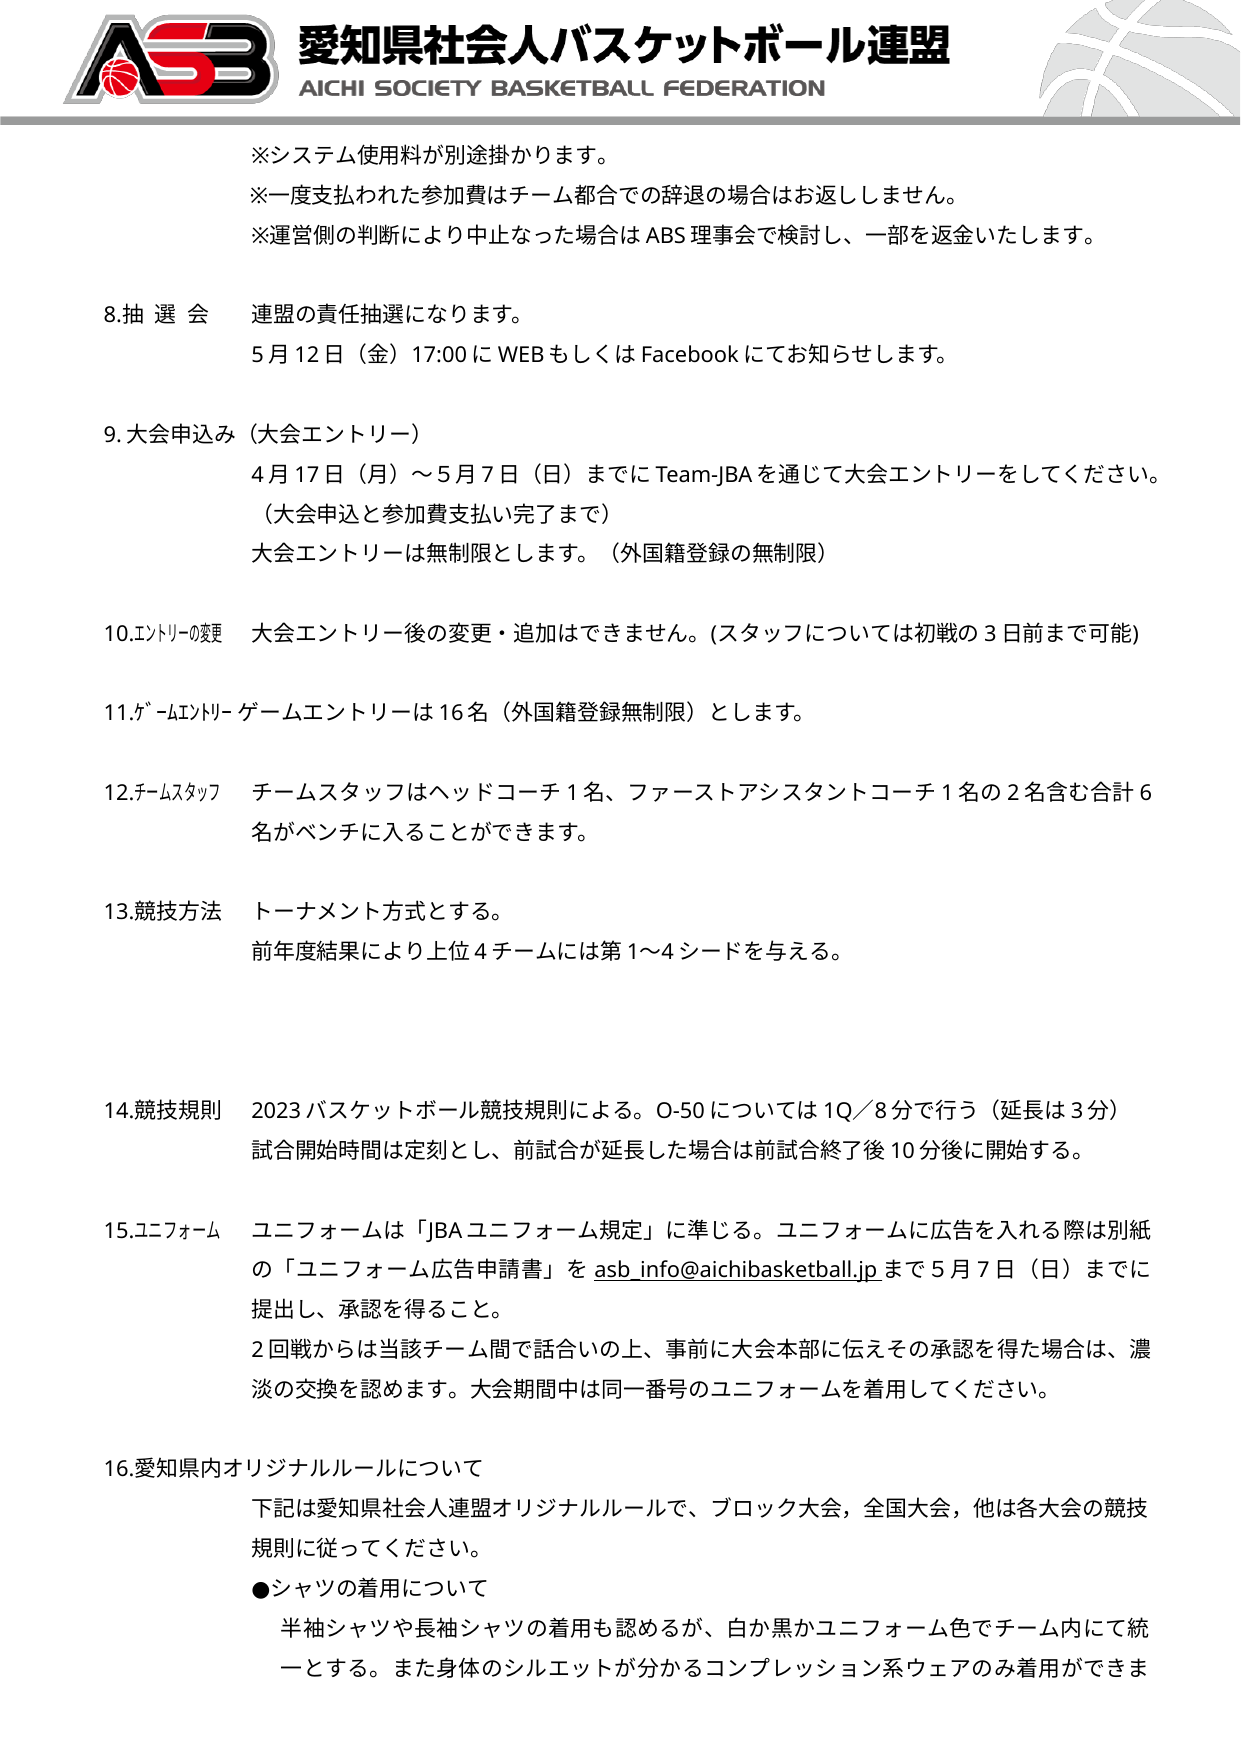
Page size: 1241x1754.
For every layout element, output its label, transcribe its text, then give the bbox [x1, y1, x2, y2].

picture [0, 0, 1241, 125]
text 試合開始時間は定刻とし、前試合が延長した場合は前試合終了後10分後に開始する。 [103, 1129, 1152, 1169]
text 5月12日（金）17:00にWEBもしくはFacebookにてお知らせします。 [103, 333, 1152, 373]
text 12.チームスタッフ チームスタッフはヘッドコーチ1名、ファーストアシスタントコーチ1名の2名含む合計6名がベンチに入ることができます。 [103, 771, 1152, 851]
text ※システム使用料が別途掛かります。 [249, 134, 1152, 174]
text 10.エントリーの変更 大会エントリー後の変更・追加はできません。(スタッフについては初戦の3日前まで可能) [103, 612, 1152, 652]
text 11.ｹﾞｰﾑｴﾝﾄﾘｰ ゲームエントリーは16名（外国籍登録無制限）とします。 [103, 691, 1152, 731]
text 前年度結果により上位4チームには第1〜4シードを与える。 [251, 930, 1152, 970]
text ※一度支払われた参加費はチーム都合での辞退の場合はお返ししません。 [249, 174, 1152, 214]
text 16.愛知県内オリジナルルールについて [103, 1447, 1152, 1487]
text 15.ユニフォーム ユニフォームは「JBAユニフォーム規定」に準じる。ユニフォームに広告を入れる際は別紙の「ユニフォーム広告申請書」をasb_info@aichibasketball.jpまで５月7日（日）までに提出し、承認を得ること。 [103, 1209, 1152, 1328]
text 下記は愛知県社会人連盟オリジナルルールで、ブロック大会，全国大会，他は各大会の競技規則に従ってください。 [251, 1487, 1152, 1567]
text 13.競技方法 トーナメント方式とする。 [103, 890, 1152, 930]
text 14.競技規則 2023バスケットボール競技規則による。O-50については1Q／8分で行う（延長は3分） [103, 1089, 1152, 1129]
text 2回戦からは当該チーム間で話合いの上、事前に大会本部に伝えその承認を得た場合は、濃淡の交換を認めます。大会期間中は同一番号のユニフォームを着用してください。 [103, 1328, 1152, 1408]
text 8.抽選会 連盟の責任抽選になります。 [103, 293, 1152, 333]
text 9. 大会申込み（大会エントリー） [103, 413, 1152, 453]
text 4月17日（月）〜５月7日（日）までにTeam-JBAを通じて大会エントリーをしてください。（大会申込と参加費支払い完了まで） [103, 453, 1152, 532]
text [281, 1607, 1152, 1686]
text ※運営側の判断により中止なった場合はABS理事会で検討し、一部を返金いたします。 [103, 214, 1152, 254]
text 大会エントリーは無制限とします。（外国籍登録の無制限） [103, 532, 1152, 572]
text ●シャツの着用について [251, 1567, 1152, 1607]
